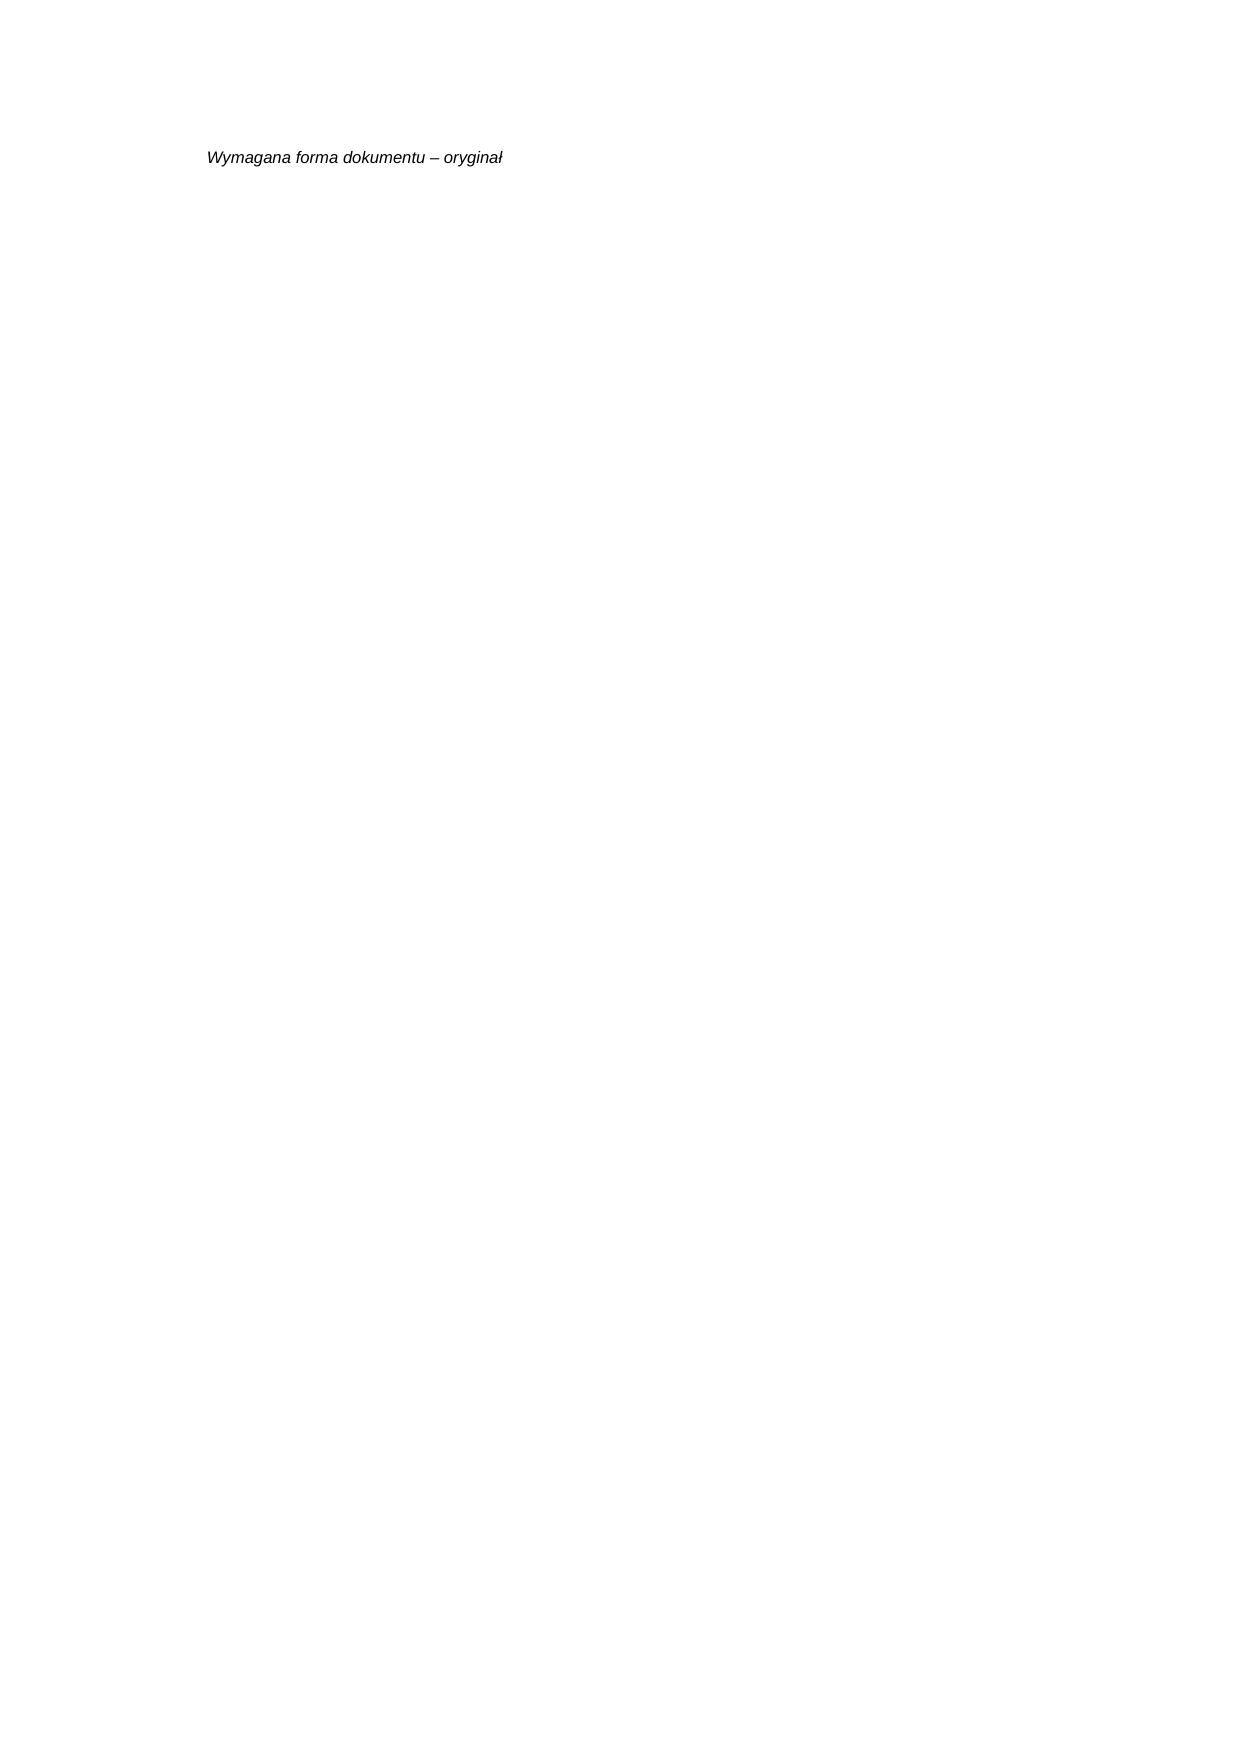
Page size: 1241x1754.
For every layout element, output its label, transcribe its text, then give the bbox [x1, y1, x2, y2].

text Wymagana forma dokumentu – oryginał [207, 148, 1093, 167]
